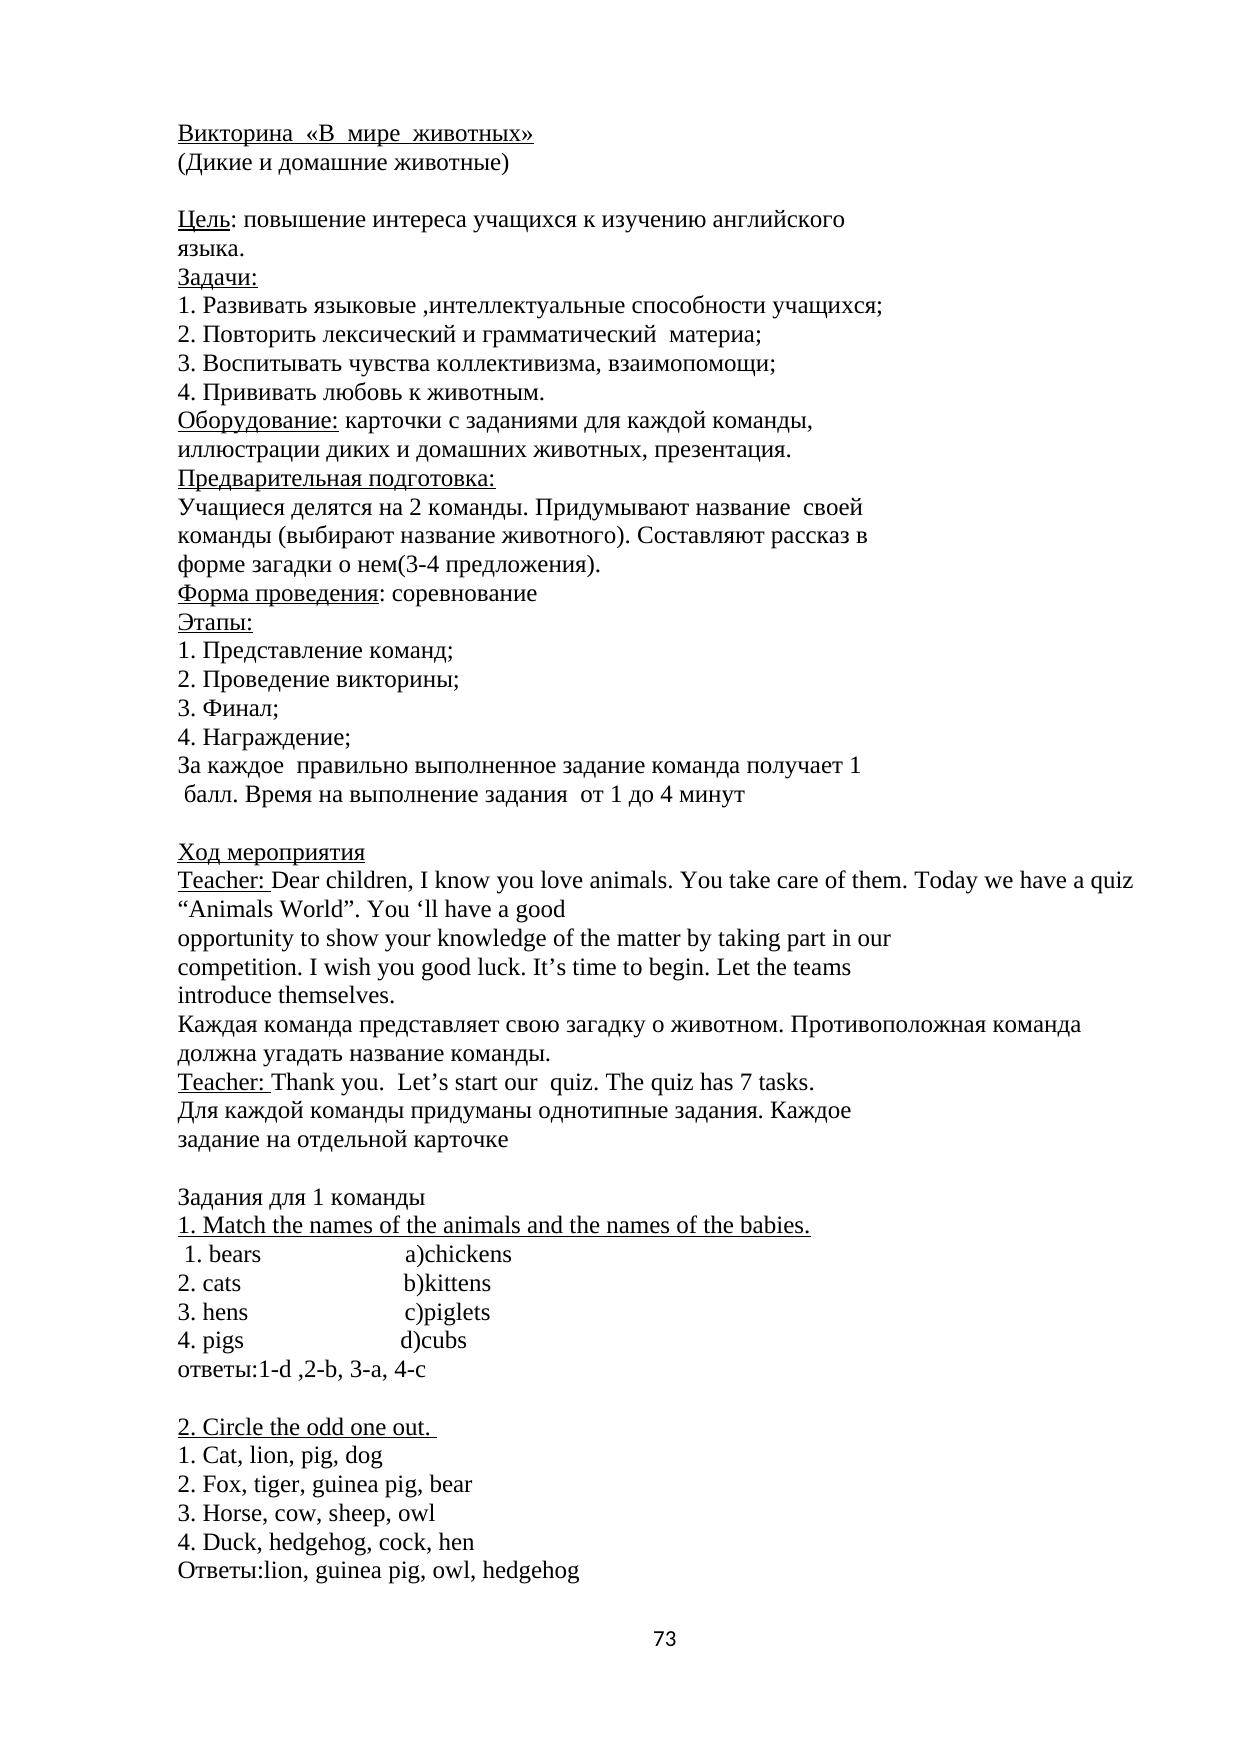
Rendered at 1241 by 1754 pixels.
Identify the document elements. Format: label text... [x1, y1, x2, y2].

text opportunity to show your knowledge of the matter by taking part in our [177, 923, 1152, 952]
text 3. Финал; [177, 693, 1152, 722]
text За каждое правильно выполненное задание команда получает 1 [177, 751, 1152, 779]
text задание на отдельной карточке [177, 1124, 1152, 1153]
text команды (выбирают название животного). Составляют рассказ в [177, 521, 1152, 549]
text ответы:1-d ,2-b, 3-a, 4-c [177, 1354, 1152, 1383]
text 2. Fox, tiger, guinea pig, bear [177, 1469, 1152, 1498]
text (Дикие и домашние животные) [177, 147, 1152, 176]
text 4. Награждение; [177, 722, 1152, 751]
text 4. pigs d)cubs [177, 1326, 1152, 1354]
text 4. Duck, hedgehog, cock, hen [177, 1527, 1152, 1556]
text Учащиеся делятся на 2 команды. Придумывают название своей [177, 492, 1152, 521]
text Цель: повышение интереса учащихся к изучению английского [177, 204, 1152, 233]
text 1. Cat, lion, pig, dog [177, 1441, 1152, 1469]
text языка. [177, 233, 1152, 262]
text 3. hens с)piglets [177, 1297, 1152, 1326]
text иллюстрации диких и домашних животных, презентация. [177, 434, 1152, 463]
text Ответы:lion, guinea pig, owl, hedgehog [177, 1556, 1152, 1584]
text 2. Проведение викторины; [177, 664, 1152, 693]
text форме загадки о нем(3-4 предложения). [177, 549, 1152, 578]
text Teacher: Dear children, I know you love animals. You take care of them. Today we have a quiz “Animals World”. You ‘ll have a good [177, 866, 1152, 923]
text 3. Воспитывать чувства коллективизма, взаимопомощи; [177, 348, 1152, 377]
text 2. Повторить лексический и грамматический материа; [177, 319, 1152, 348]
text 1. Представление команд; [177, 636, 1152, 664]
text 4. Прививать любовь к животным. [177, 377, 1152, 406]
text Викторина «В мире животных» [177, 118, 1152, 147]
text Задания для 1 команды [177, 1182, 1152, 1211]
text Предварительная подготовка: [177, 463, 1152, 492]
text 2. Circle the odd one out. [177, 1412, 1152, 1441]
text Teacher: Thank you. Let’s start our quiz. The quiz has 7 tasks. [177, 1067, 1152, 1096]
text 1. Match the names of the animals and the names of the babies. [177, 1211, 1152, 1239]
text балл. Время на выполнение задания от 1 до 4 минут [177, 779, 1152, 808]
text Ход мероприятия [177, 837, 1152, 866]
text Оборудование: карточки с заданиями для каждой команды, [177, 406, 1152, 434]
text 1. bears а)chickens [177, 1239, 1152, 1268]
text 3. Horse, cow, sheep, owl [177, 1498, 1152, 1527]
text introduce themselves. [177, 981, 1152, 1009]
text Каждая команда представляет свою загадку о животном. Противоположная команда должна угадать название команды. [177, 1009, 1152, 1067]
text Этапы: [177, 607, 1152, 636]
text 1. Развивать языковые ,интеллектуальные способности учащихся; [177, 291, 1152, 319]
text 2. cats b)kittens [177, 1268, 1152, 1297]
text Задачи: [177, 262, 1152, 291]
text Для каждой команды придуманы однотипные задания. Каждое [177, 1096, 1152, 1124]
text competition. I wish you good luck. It’s time to begin. Let the teams [177, 952, 1152, 981]
text Форма проведения: соревнование [177, 578, 1152, 607]
